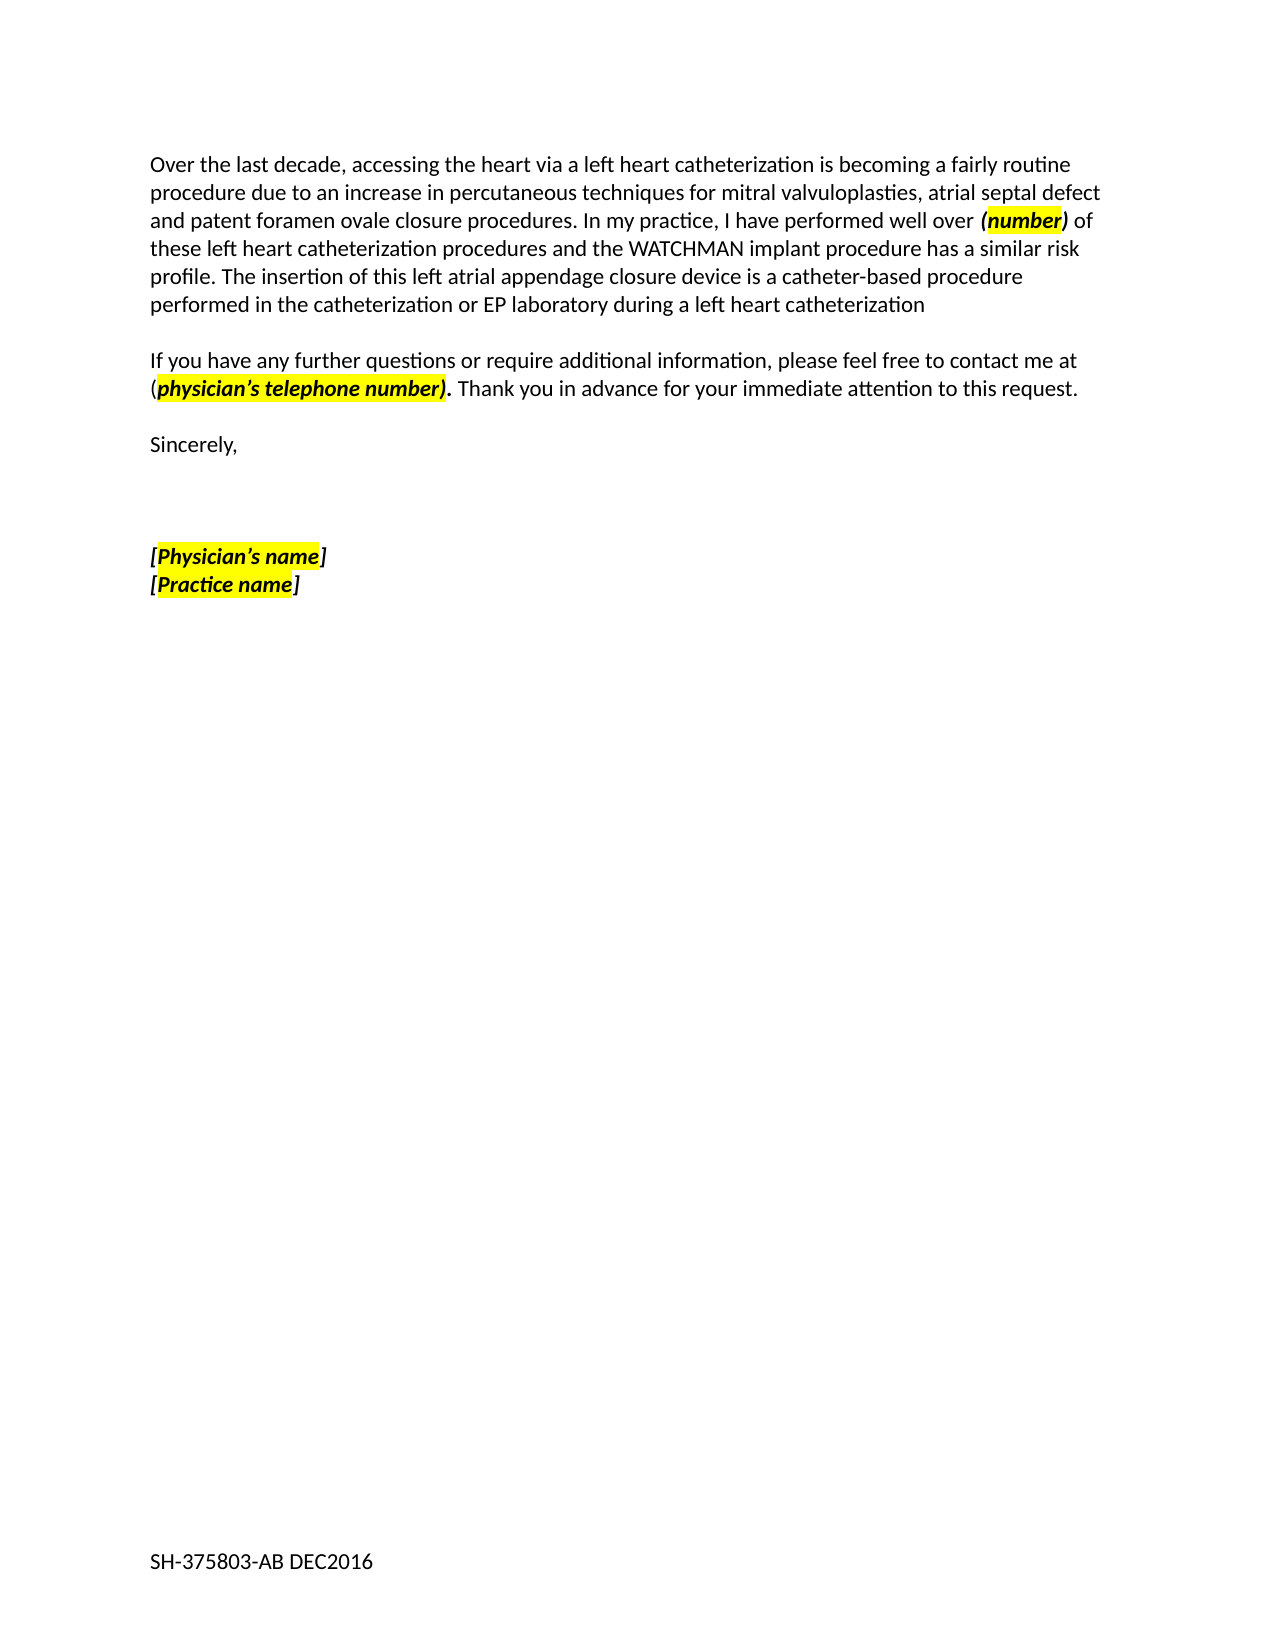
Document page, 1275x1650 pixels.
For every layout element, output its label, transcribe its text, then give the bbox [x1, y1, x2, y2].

text Sincerely, [150, 430, 1125, 458]
text [Physician’s name] [319, 542, 1125, 570]
text [Practice name] [292, 570, 1125, 598]
text Over the last decade, accessing the heart via a left heart catheterization is becoming a fairly routine procedure due to an increase in percutaneous techniques for mitral valvuloplasties, atrial septal defect and patent foramen ovale closure procedures. In my practice, I have performed well over (number) of these left heart catheterization procedures and the WATCHMAN implant procedure has a similar risk profile. The insertion of this left atrial appendage closure device is a catheter-based procedure performed in the catheterization or EP laboratory during a left heart catheterization [150, 150, 1125, 318]
text If you have any further questions or require additional information, please feel free to contact me at (physician’s telephone number). Thank you in advance for your immediate attention to this request. [150, 346, 1125, 402]
